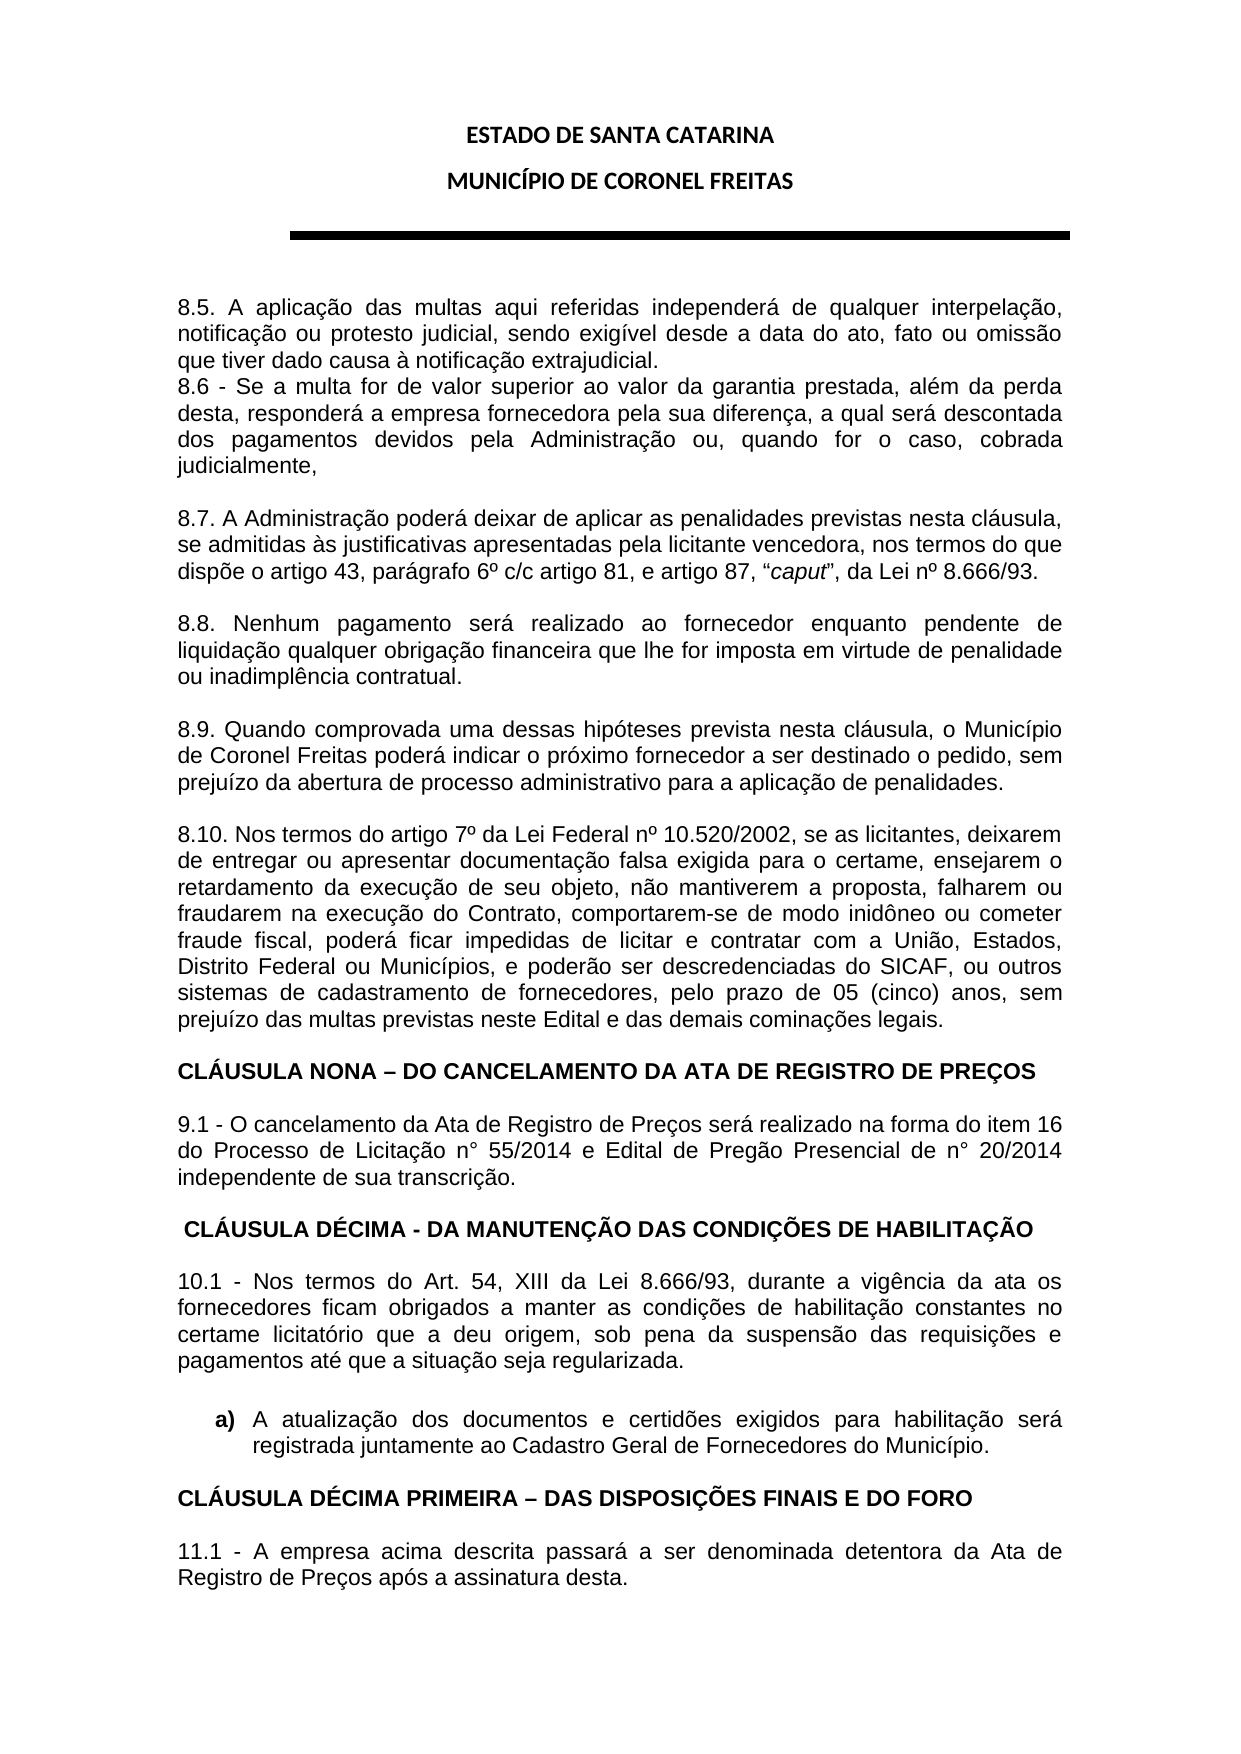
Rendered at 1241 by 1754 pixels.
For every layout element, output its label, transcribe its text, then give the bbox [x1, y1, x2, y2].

text 8.10. Nos termos do artigo 7º da Lei Federal nº 10.520/2002, se as licitantes, deixarem de entregar ou apresentar documentação falsa exigida para o certame, ensejarem o retardamento da execução de seu objeto, não mantiverem a proposta, falharem ou fraudarem na execução do Contrato, comportarem-se de modo inidôneo ou cometer fraude fiscal, poderá ficar impedidas de licitar e contratar com a União, Estados, Distrito Federal ou Municípios, e poderão ser descredenciadas do SICAF, ou outros sistemas de cadastramento de fornecedores, pelo prazo de 05 (cinco) anos, sem prejuízo das multas previstas neste Edital e das demais cominações legais. [177, 821, 1063, 1032]
list A atualização dos documentos e certidões exigidos para habilitação será registrada juntamente ao Cadastro Geral de Fornecedores do Município. [215, 1406, 1063, 1458]
text 8.6 - Se a multa for de valor superior ao valor da garantia prestada, além da perda desta, responderá a empresa fornecedora pela sua diferença, a qual será descontada dos pagamentos devidos pela Administração ou, quando for o caso, cobrada judicialmente, [177, 373, 1063, 478]
text 9.1 - O cancelamento da Ata de Registro de Preços será realizado na forma do item 16 do Processo de Licitação n° 55/2014 e Edital de Pregão Presencial de n° 20/2014 independente de sua transcrição. [177, 1111, 1063, 1190]
text 8.8. Nenhum pagamento será realizado ao fornecedor enquanto pendente de liquidação qualquer obrigação financeira que lhe for imposta em virtude de penalidade ou inadimplência contratual. [177, 610, 1063, 689]
text CLÁUSULA NONA – DO CANCELAMENTO DA ATA DE REGISTRO DE PREÇOS [177, 1058, 1063, 1085]
list 8.5. A aplicação das multas aqui referidas independerá de qualquer interpelação, notificação ou protesto judicial, sendo exigível desde a data do ato, fato ou omissão que tiver dado causa à notificação extrajudicial. [177, 294, 1063, 373]
text CLÁUSULA DÉCIMA - DA MANUTENÇÃO DAS CONDIÇÕES DE HABILITAÇÃO [177, 1216, 1063, 1243]
text CLÁUSULA DÉCIMA PRIMEIRA – DAS DISPOSIÇÕES FINAIS E DO FORO [177, 1485, 1063, 1511]
text 11.1 - A empresa acima descrita passará a ser denominada detentora da Ata de Registro de Preços após a assinatura desta. [177, 1538, 1063, 1590]
text 8.9. Quando comprovada uma dessas hipóteses prevista nesta cláusula, o Município de Coronel Freitas poderá indicar o próximo fornecedor a ser destinado o pedido, sem prejuízo da abertura de processo administrativo para a aplicação de penalidades. [177, 716, 1063, 795]
subtitle 10.1 - Nos termos do Art. 54, XIII da Lei 8.666/93, durante a vigência da ata os fornecedores ficam obrigados a manter as condições de habilitação constantes no certame licitatório que a deu origem, sob pena da suspensão das requisições e pagamentos até que a situação seja regularizada. [177, 1268, 1063, 1373]
text 8.7. A Administração poderá deixar de aplicar as penalidades previstas nesta cláusula, se admitidas às justificativas apresentadas pela licitante vencedora, nos termos do que dispõe o artigo 43, parágrafo 6º c/c artigo 81, e artigo 87, “caput”, da Lei nº 8.666/93. [177, 505, 1063, 584]
